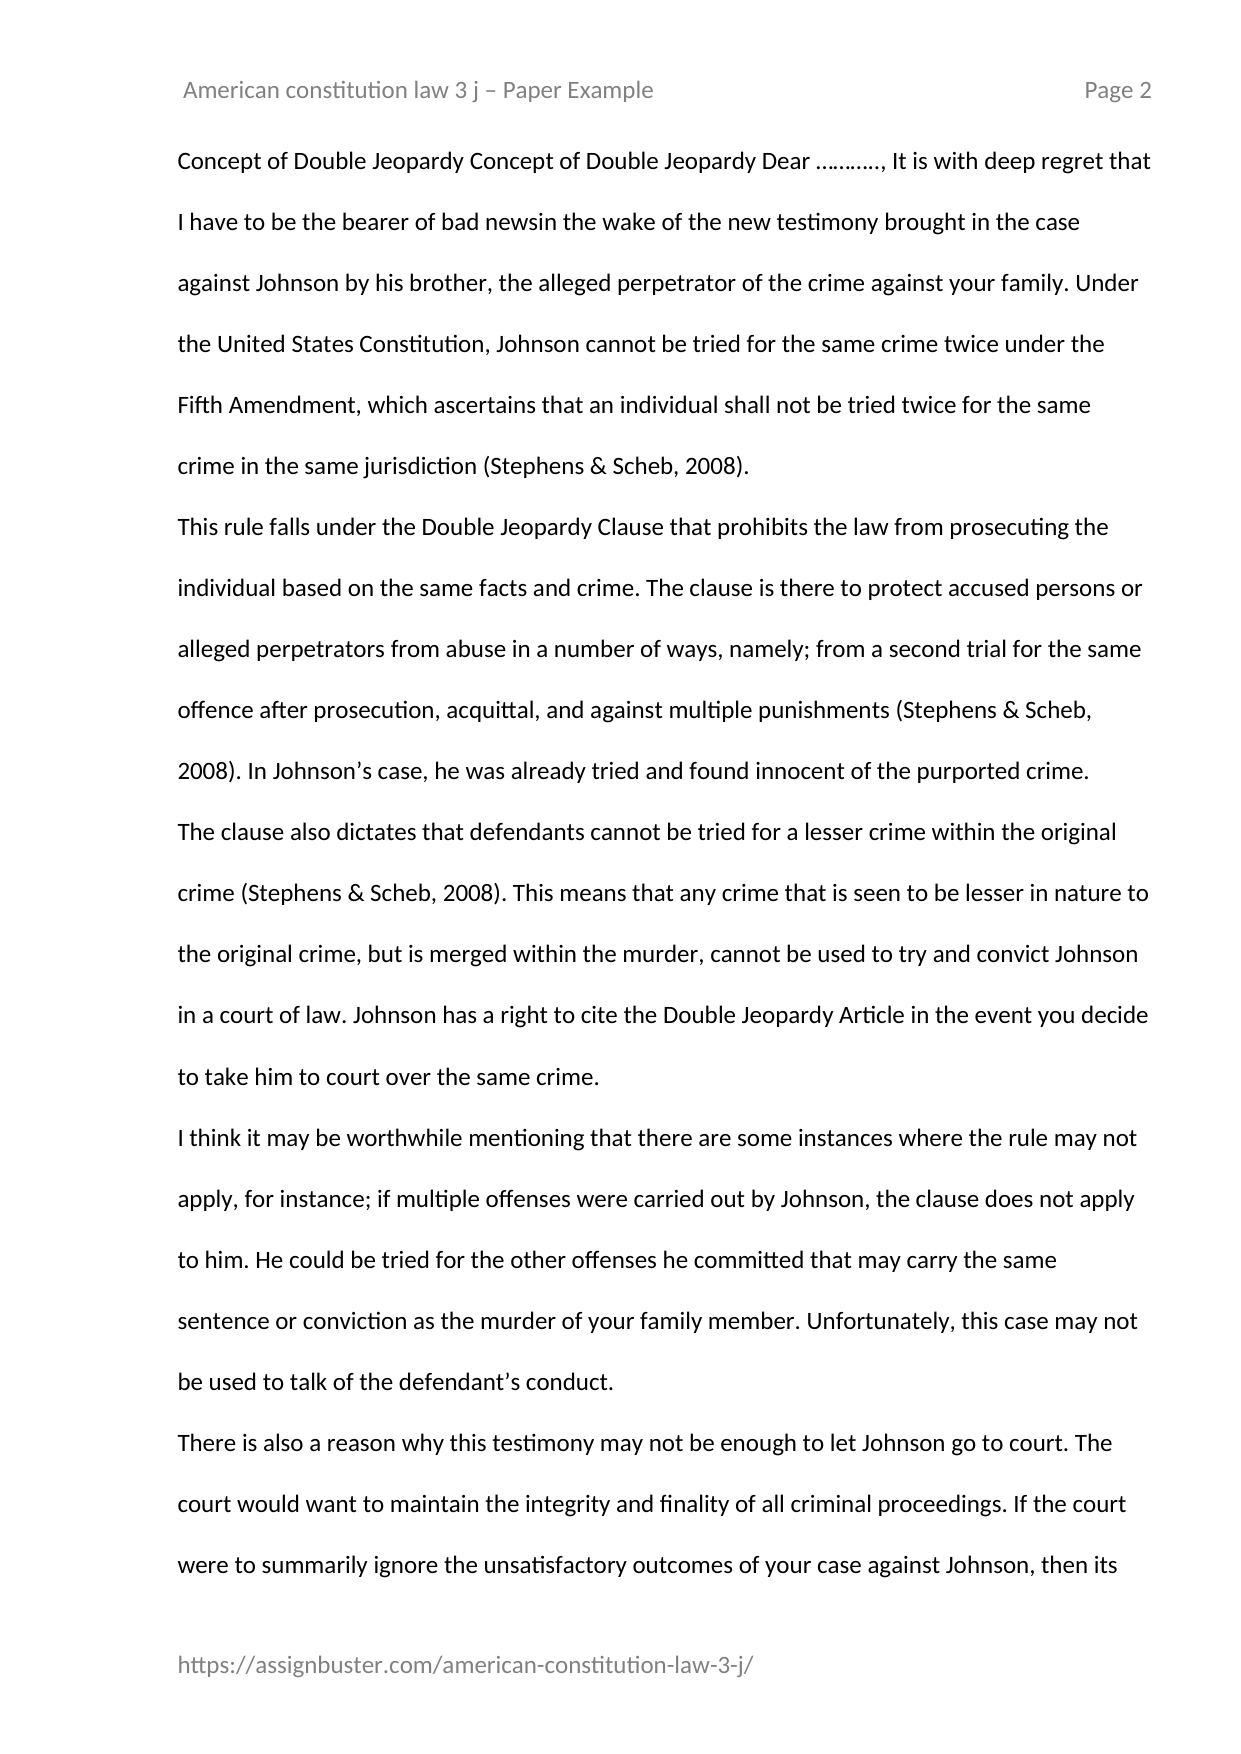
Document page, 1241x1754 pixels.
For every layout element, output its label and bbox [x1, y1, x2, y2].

text [177, 145, 1152, 1579]
